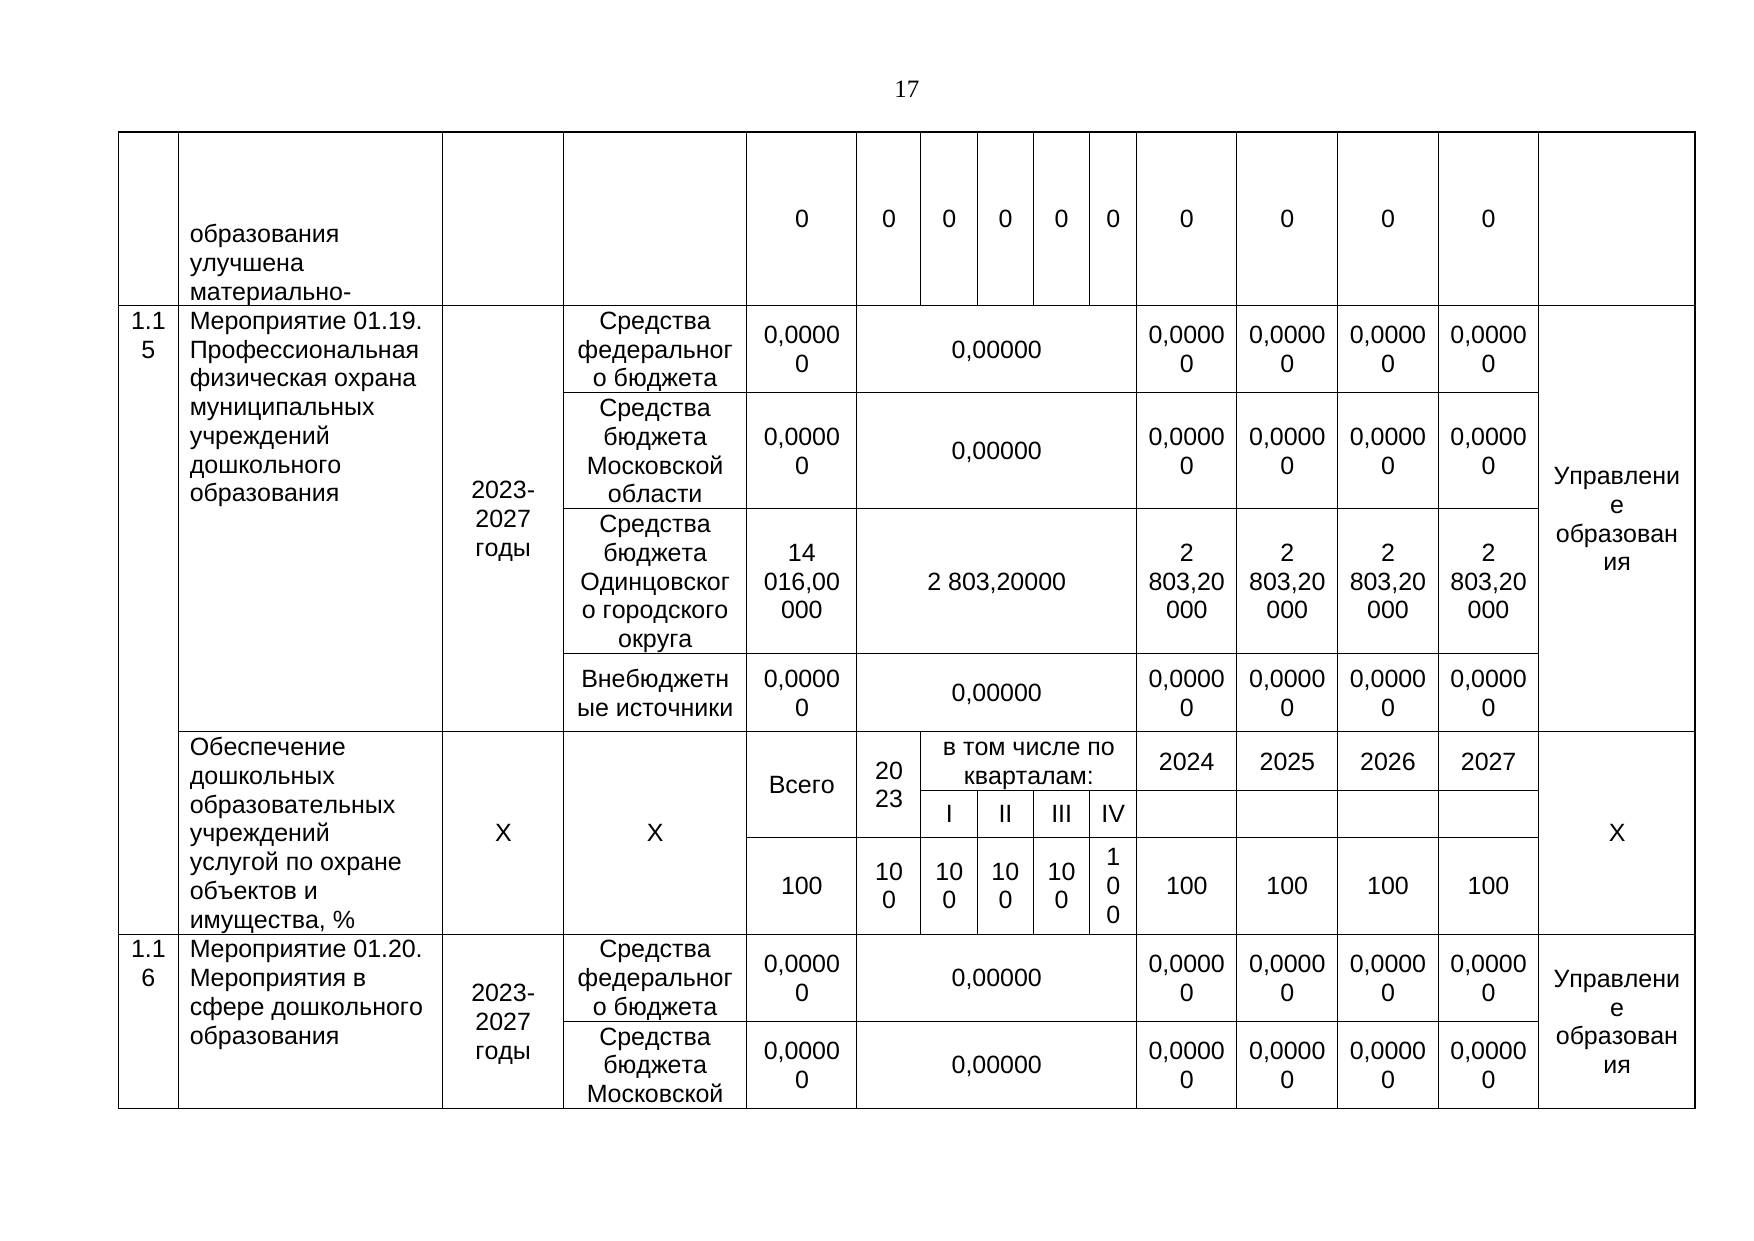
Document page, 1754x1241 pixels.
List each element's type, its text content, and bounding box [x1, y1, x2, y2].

table_cell Х [443, 732, 563, 933]
table_cell 0 [1137, 133, 1236, 305]
table_cell Мероприятие 01.20. Мероприятия в сфере дошкольного образования [179, 935, 442, 1108]
table_cell 2026 [1338, 732, 1438, 790]
table_cell 0,00000 [1137, 1022, 1236, 1108]
table_cell 0,00000 [747, 1022, 856, 1108]
table_cell 0,00000 [1137, 654, 1236, 731]
table_cell Средства федерального бюджета [564, 935, 746, 1021]
table_cell Всего [747, 732, 856, 837]
table_cell [1137, 791, 1236, 837]
table_cell 0 [1338, 133, 1438, 305]
table_cell 0 [1439, 133, 1538, 305]
table_cell 1.16 [119, 935, 178, 1108]
table_cell 0,00000 [857, 393, 1136, 508]
table_cell в том числе по кварталам: [921, 732, 1136, 790]
table_cell 0,00000 [1338, 935, 1438, 1021]
table_cell 0 [857, 133, 920, 305]
table_cell 100 [1090, 838, 1136, 933]
table_cell Внебюджетные источники [564, 654, 746, 731]
table_cell 0,00000 [1439, 1022, 1538, 1108]
table_cell 0,00000 [1439, 393, 1538, 508]
table_cell 0,00000 [857, 1022, 1136, 1108]
table_cell 2023 [857, 732, 920, 837]
table_cell 2 803,20000 [1237, 509, 1337, 653]
table_cell 0,00000 [857, 306, 1136, 392]
table_cell 0,00000 [1439, 654, 1538, 731]
table_cell 100 [978, 838, 1033, 933]
table_cell 2 803,20000 [857, 509, 1136, 653]
table_cell 2027 [1439, 732, 1538, 790]
table_cell 0,00000 [1237, 654, 1337, 731]
table_cell Средства федерального бюджета [564, 306, 746, 392]
table_cell 0,00000 [1338, 654, 1438, 731]
table_cell 0,00000 [1439, 306, 1538, 392]
table_cell 100 [921, 838, 977, 933]
table_cell 0 [921, 133, 977, 305]
table_cell 0 [1034, 133, 1089, 305]
table_cell 0,00000 [1137, 306, 1236, 392]
table_cell Средства бюджета Одинцовского городского округа [564, 509, 746, 653]
table_cell 100 [1439, 838, 1538, 933]
table_cell 0,00000 [1237, 393, 1337, 508]
table_cell 0,00000 [747, 306, 856, 392]
table_cell III [1034, 791, 1089, 837]
table_cell 0,00000 [1338, 306, 1438, 392]
table_cell 100 [1237, 838, 1337, 933]
table_cell Средства бюджета Московской области [564, 393, 746, 508]
table_cell 100 [747, 838, 856, 933]
table_cell 100 [1338, 838, 1438, 933]
table_cell 2 803,20000 [1137, 509, 1236, 653]
table_cell 0,00000 [1237, 1022, 1337, 1108]
table_cell Управление образования [1539, 306, 1694, 731]
table_cell 0,00000 [1338, 393, 1438, 508]
table_cell [1439, 791, 1538, 837]
table_cell 0,00000 [857, 654, 1136, 731]
table_cell Обеспечение дошкольных образовательных учреждений услугой по охране объектов и имущества, % [179, 732, 442, 933]
table_cell 0,00000 [1439, 935, 1538, 1021]
table_cell 0 [978, 133, 1033, 305]
table_cell I [921, 791, 977, 837]
table_cell 0,00000 [1338, 1022, 1438, 1108]
table_cell 2023-2027 годы [443, 306, 563, 731]
table_cell 100 [1034, 838, 1089, 933]
table_cell 0 [1237, 133, 1337, 305]
table_cell [1237, 791, 1337, 837]
table_cell Х [564, 732, 746, 933]
table_cell 14 016,00000 [747, 509, 856, 653]
table_cell [1338, 791, 1438, 837]
table_cell 0,00000 [1137, 935, 1236, 1021]
table_cell 0,00000 [857, 935, 1136, 1021]
table_cell IV [1090, 791, 1136, 837]
table_cell 100 [1137, 838, 1236, 933]
table_cell 0 [747, 133, 856, 305]
table_cell Х [1539, 732, 1694, 933]
table_cell 2 803,20000 [1338, 509, 1438, 653]
table_cell 0,00000 [747, 393, 856, 508]
table_cell 0,00000 [747, 654, 856, 731]
table_cell 0 [1090, 133, 1136, 305]
table_cell II [978, 791, 1033, 837]
table_cell 0,00000 [1237, 306, 1337, 392]
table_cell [564, 1022, 746, 1108]
table_cell 2023-2027 годы [443, 935, 563, 1108]
table_cell 100 [857, 838, 920, 933]
table_cell 0,00000 [1237, 935, 1337, 1021]
table_cell Управление образования [1539, 935, 1694, 1108]
table_cell 0,00000 [1137, 393, 1236, 508]
table_cell 2024 [1137, 732, 1236, 790]
table_cell 2025 [1237, 732, 1337, 790]
table_cell 0,00000 [747, 935, 856, 1021]
table_cell Мероприятие 01.19. Профессиональная физическая охрана муниципальных учреждений дошкольного образования [179, 306, 442, 731]
table_cell 1.15 [119, 306, 178, 933]
table_cell 2 803,20000 [1439, 509, 1538, 653]
